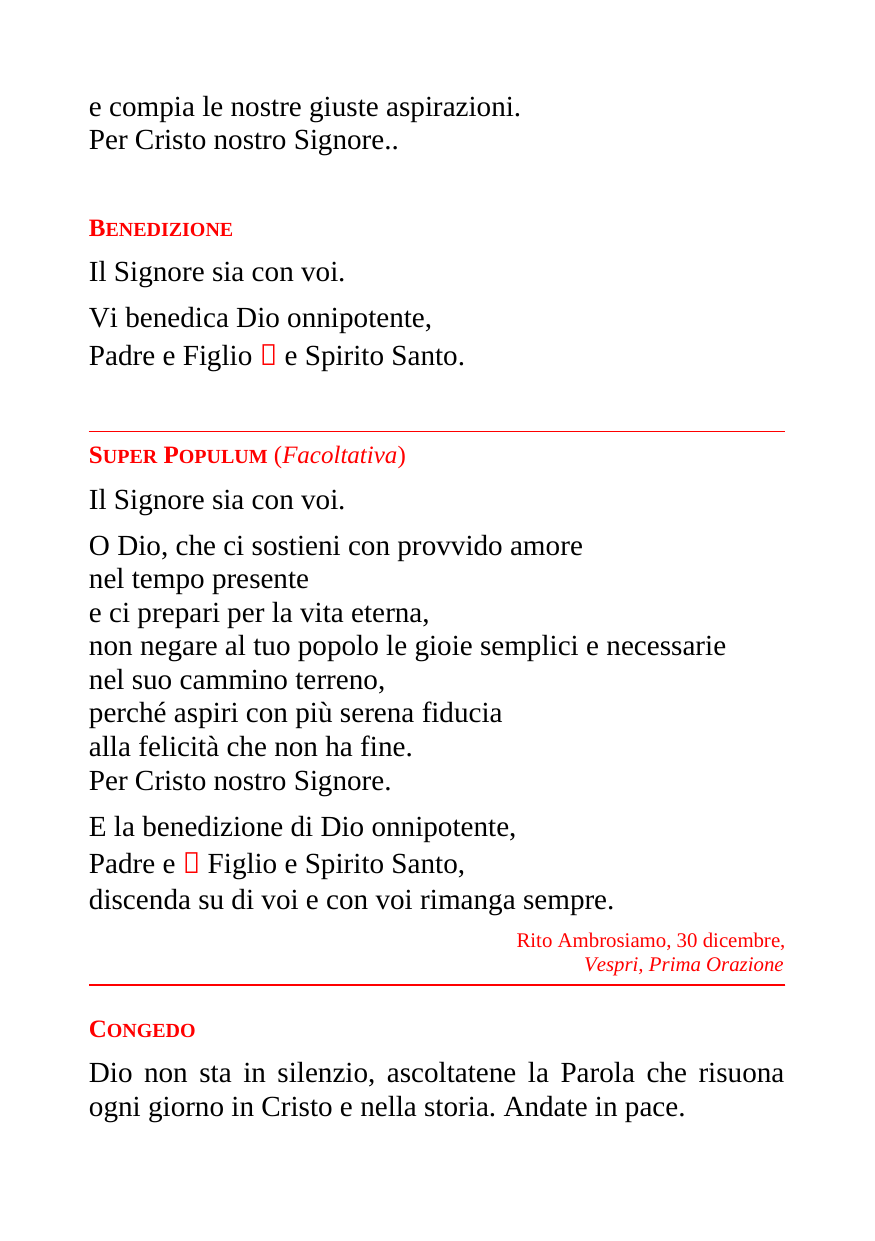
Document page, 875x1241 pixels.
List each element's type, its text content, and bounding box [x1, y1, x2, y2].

text Per Cristo nostro Signore.. [89, 122, 785, 156]
text Vespri, Prima Orazione [89, 952, 785, 984]
text nel tempo presente [89, 561, 785, 595]
text Super Populum (Facoltativa) [89, 432, 785, 469]
text e compia le nostre giuste aspirazioni. [89, 89, 785, 122]
text Rito Ambrosiamo, 30 dicembre, [89, 928, 785, 952]
text non negare al tuo popolo le gioie semplici e necessarie [89, 628, 785, 662]
text E la benedizione di Dio onnipotente, [89, 809, 785, 842]
text Padre e Figlio  e Spirito Santo. [89, 334, 785, 374]
text Dio non sta in silenzio, ascoltatene la Parola che risuona ogni giorno in Cristo e nella storia. Andate in pace. [89, 1056, 785, 1123]
text Benedizione [89, 213, 785, 242]
text alla felicità che non ha fine. [89, 729, 785, 763]
text nel suo cammino terreno, [89, 662, 785, 696]
text Padre e  Figlio e Spirito Santo, [89, 842, 785, 882]
text Vi benedica Dio onnipotente, [89, 301, 785, 334]
text perché aspiri con più serena fiducia [89, 696, 785, 729]
text e ci prepari per la vita eterna, [89, 595, 785, 628]
text discenda su di voi e con voi rimanga sempre. [89, 882, 785, 916]
text O Dio, che ci sostieni con provvido amore [89, 528, 785, 561]
text Il Signore sia con voi. [89, 482, 785, 515]
text Il Signore sia con voi. [89, 254, 785, 288]
text Per Cristo nostro Signore. [89, 763, 785, 796]
text Congedo [89, 1014, 785, 1043]
